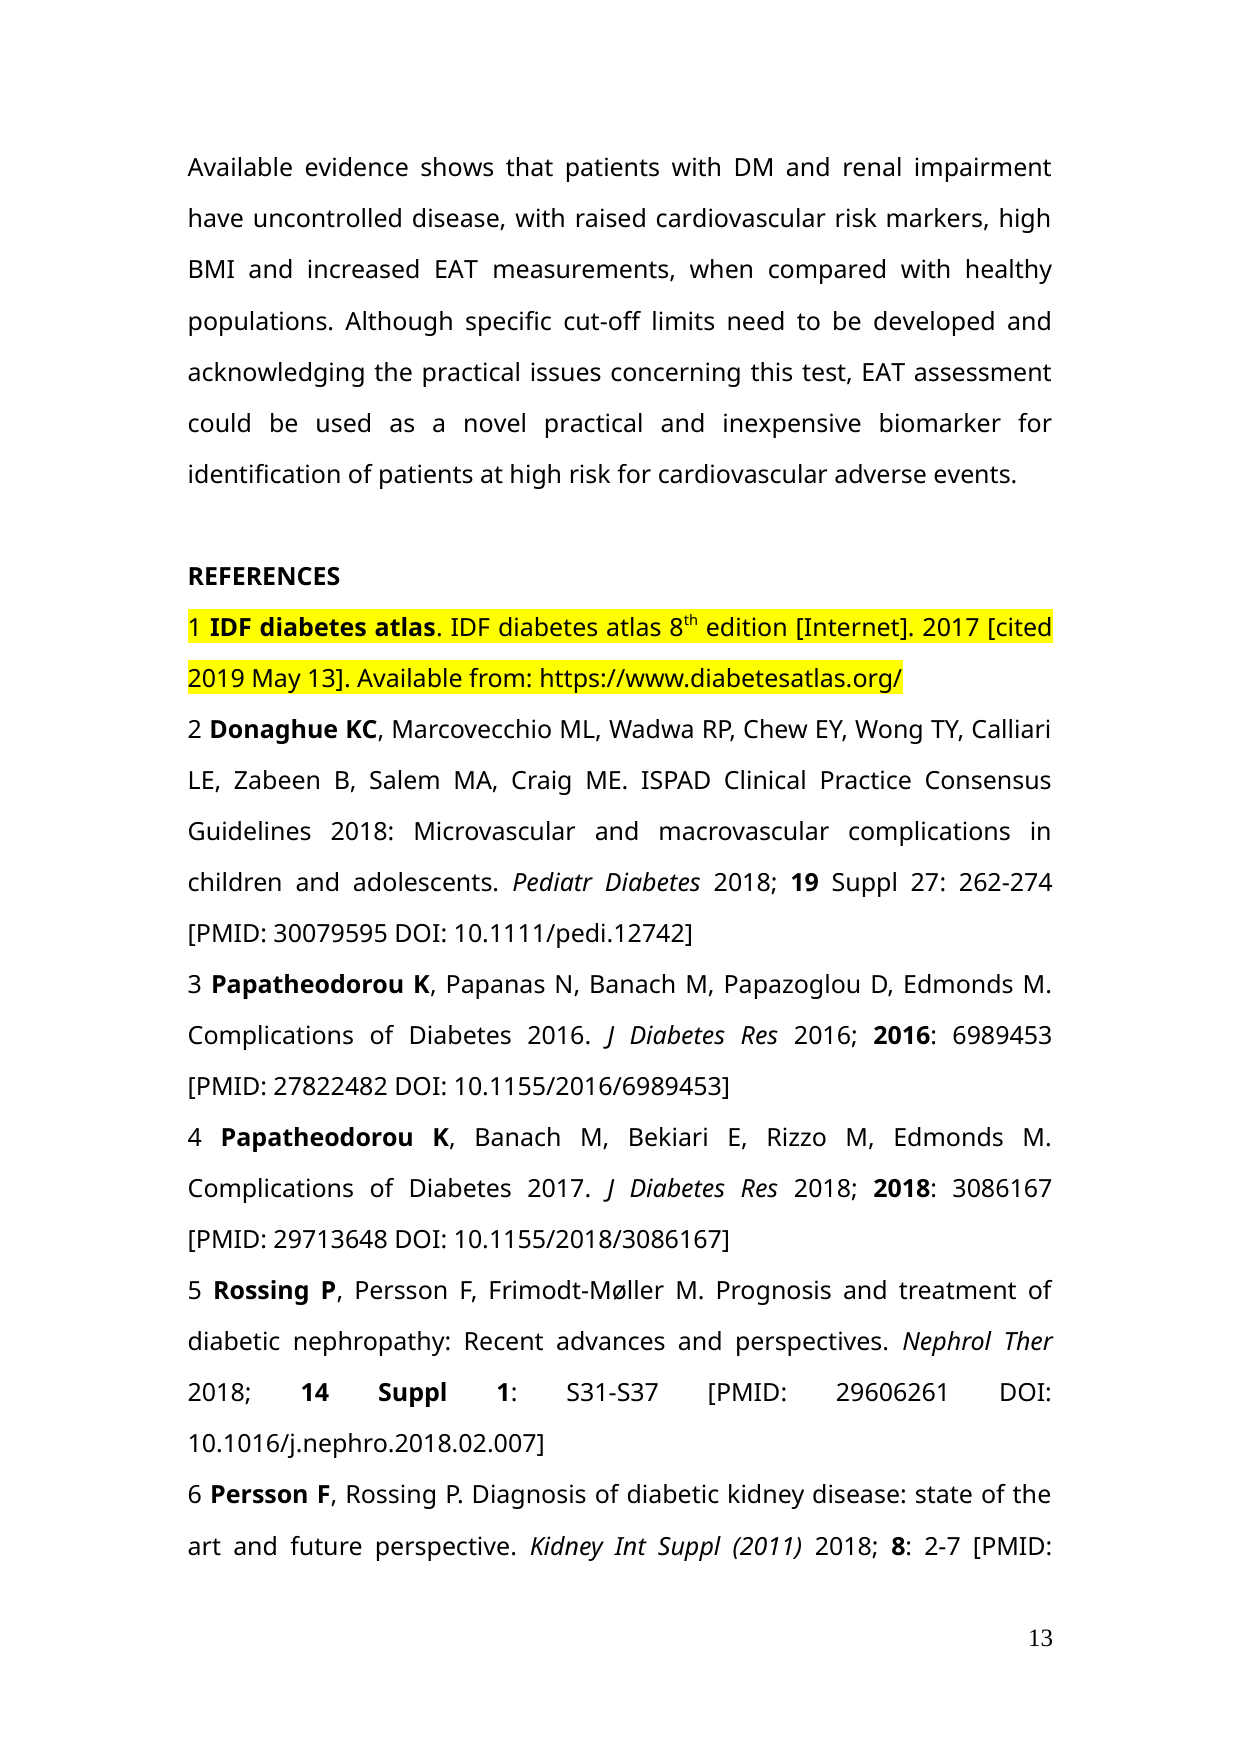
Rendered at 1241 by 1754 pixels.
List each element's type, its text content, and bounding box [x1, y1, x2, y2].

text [187, 1477, 1053, 1562]
text 2 Donaghue KC, Marcovecchio ML, Wadwa RP, Chew EY, Wong TY, Calliari LE, Zabeen B, Salem MA, Craig ME. ISPAD Clinical Practice Consensus Guidelines 2018: Microvascular and macrovascular complications in children and adolescents. Pediatr Diabetes 2018; 19 Suppl 27: 262-274 [PMID: 30079595 DOI: 10.1111/pedi.12742] [187, 711, 1053, 950]
text 3 Papatheodorou K, Papanas N, Banach M, Papazoglou D, Edmonds M. Complications of Diabetes 2016. J Diabetes Res 2016; 2016: 6989453 [PMID: 27822482 DOI: 10.1155/2016/6989453] [187, 967, 1053, 1103]
text 1 IDF diabetes atlas. IDF diabetes atlas 8th edition [Internet]. 2017 [cited 2019 May 13]. Available from: https://www.diabetesatlas.org/ [187, 609, 1053, 694]
text 4 Papatheodorou K, Banach M, Bekiari E, Rizzo M, Edmonds M. Complications of Diabetes 2017. J Diabetes Res 2018; 2018: 3086167 [PMID: 29713648 DOI: 10.1155/2018/3086167] [187, 1120, 1053, 1256]
text 5 Rossing P, Persson F, Frimodt-Møller M. Prognosis and treatment of diabetic nephropathy: Recent advances and perspectives. Nephrol Ther 2018; 14 Suppl 1: S31-S37 [PMID: 29606261 DOI: 10.1016/j.nephro.2018.02.007] [187, 1273, 1053, 1460]
text REFERENCES [187, 558, 1053, 592]
text Available evidence shows that patients with DM and renal impairment have uncontrolled disease, with raised cardiovascular risk markers, high BMI and increased EAT measurements, when compared with healthy populations. Although specific cut-off limits need to be developed and acknowledging the practical issues concerning this test, EAT assessment could be used as a novel practical and inexpensive biomarker for identification of patients at high risk for cardiovascular adverse events. [187, 150, 1053, 490]
